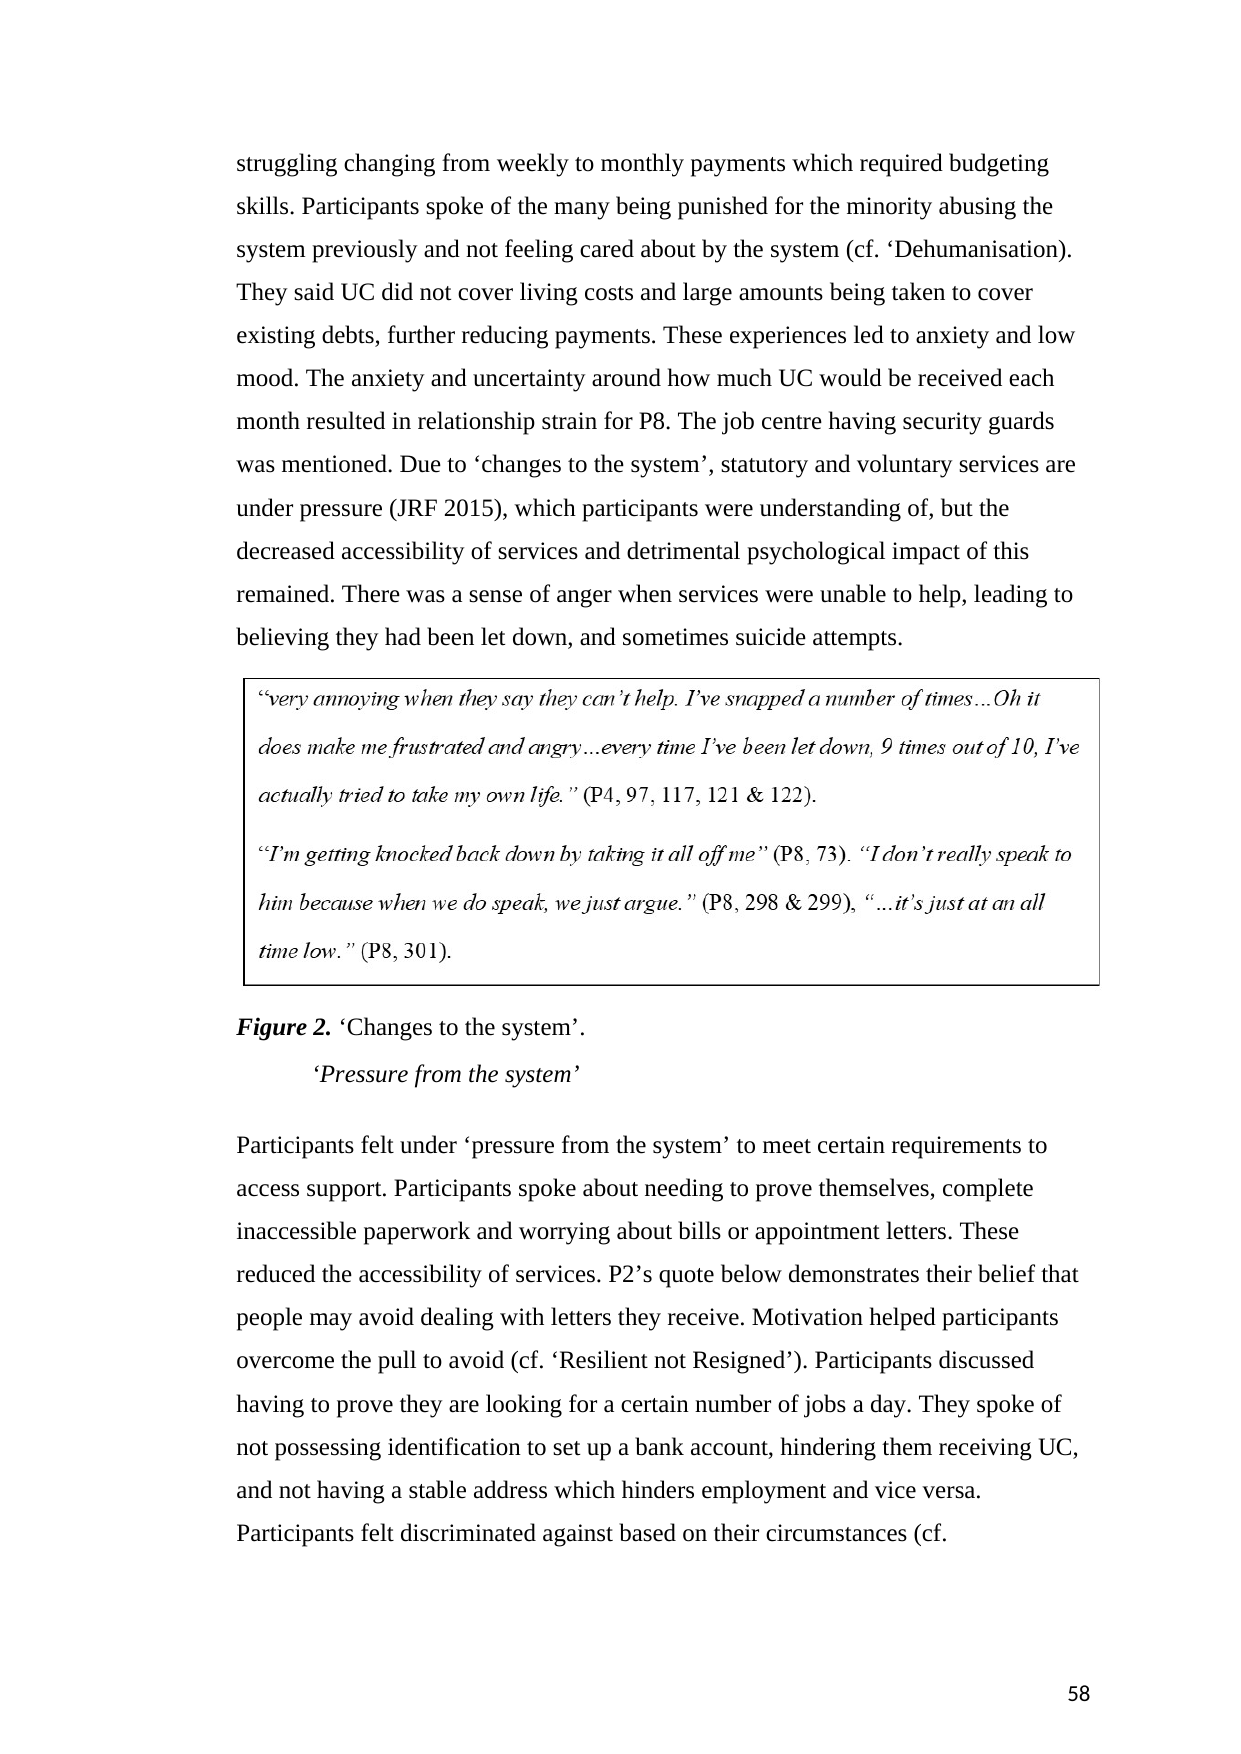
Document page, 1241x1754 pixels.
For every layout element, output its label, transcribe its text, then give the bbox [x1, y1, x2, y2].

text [236, 1130, 1090, 1547]
subtitle ‘Pressure from the system’ [236, 1059, 1090, 1088]
picture [236, 665, 1113, 998]
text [236, 148, 1090, 651]
text Figure 2. ‘Changes to the system’. [236, 1012, 1090, 1041]
